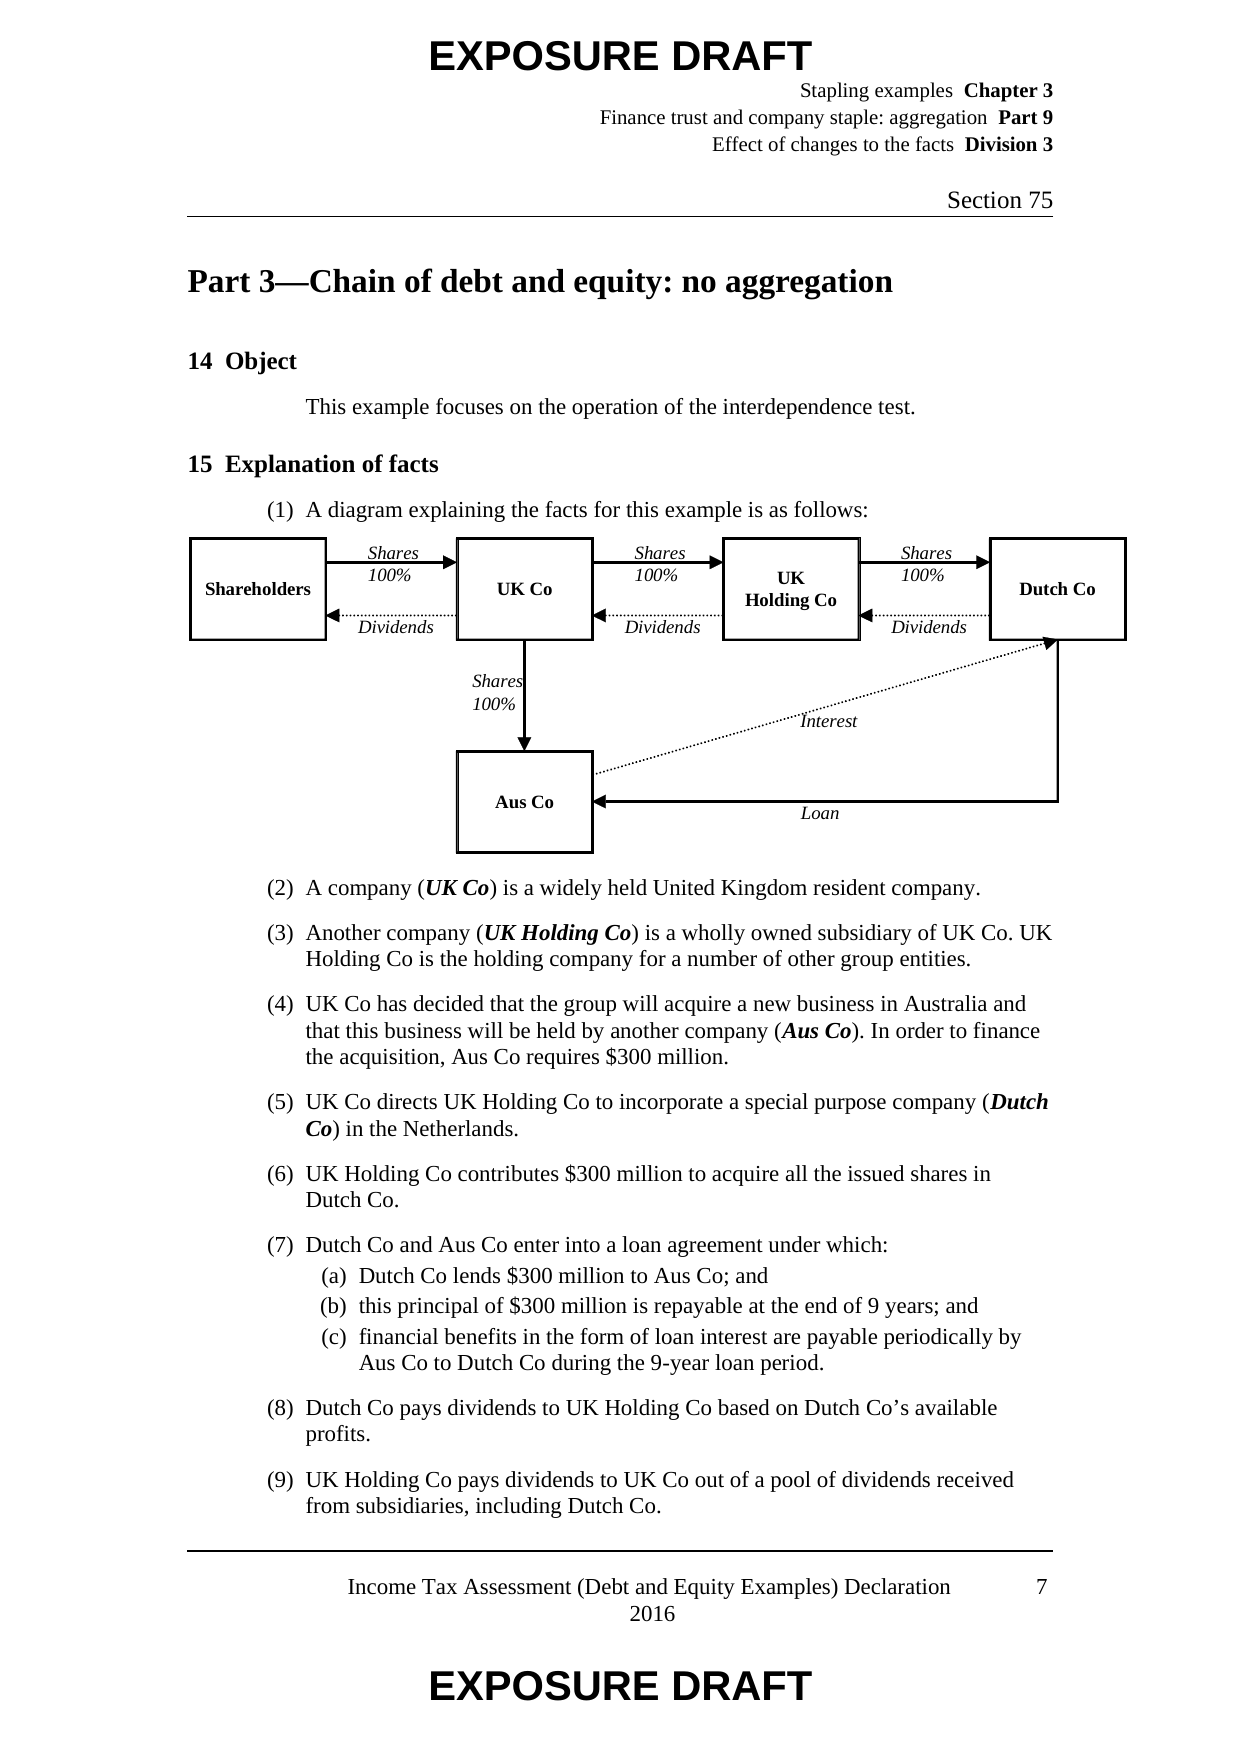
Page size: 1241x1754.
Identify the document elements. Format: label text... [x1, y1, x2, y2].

text (1) A diagram explaining the facts for this example is as follows: [187, 496, 1053, 523]
text (c) financial benefits in the form of loan interest are payable periodically by Aus Co to Dutch Co during the 9-year loan period. [187, 1323, 1053, 1375]
text (4) UK Co has decided that the group will acquire a new business in Australia and that this business will be held by another company (Aus Co). In order to finance the acquisition, Aus Co requires $300 million. [187, 990, 1053, 1069]
text 14 Object [187, 346, 1053, 375]
text (6) UK Holding Co contributes $300 million to acquire all the issued shares in Dutch Co. [187, 1160, 1053, 1212]
text 15 Explanation of facts [187, 449, 1053, 478]
text (5) UK Co directs UK Holding Co to incorporate a special purpose company (Dutch Co) in the Netherlands. [187, 1088, 1053, 1141]
text (9) UK Holding Co pays dividends to UK Co out of a pool of dividends received from subsidiaries, including Dutch Co. [187, 1466, 1053, 1518]
text (a) Dutch Co lends $300 million to Aus Co; and [187, 1262, 1053, 1288]
text (2) A company (UK Co) is a widely held United Kingdom resident company. [187, 874, 1053, 900]
text (b) this principal of $300 million is repayable at the end of 9 years; and [187, 1292, 1053, 1318]
text (7) Dutch Co and Aus Co enter into a loan agreement under which: [187, 1231, 1053, 1257]
text (8) Dutch Co pays dividends to UK Holding Co based on Dutch Co’s available profits. [187, 1394, 1053, 1447]
text This example focuses on the operation of the interdependence test. [187, 393, 1053, 420]
text Part 3—Chain of debt and equity: no aggregation [187, 262, 1053, 300]
text (3) Another company (UK Holding Co) is a wholly owned subsidiary of UK Co. UK Holding Co is the holding company for a number of other group entities. [187, 919, 1053, 972]
